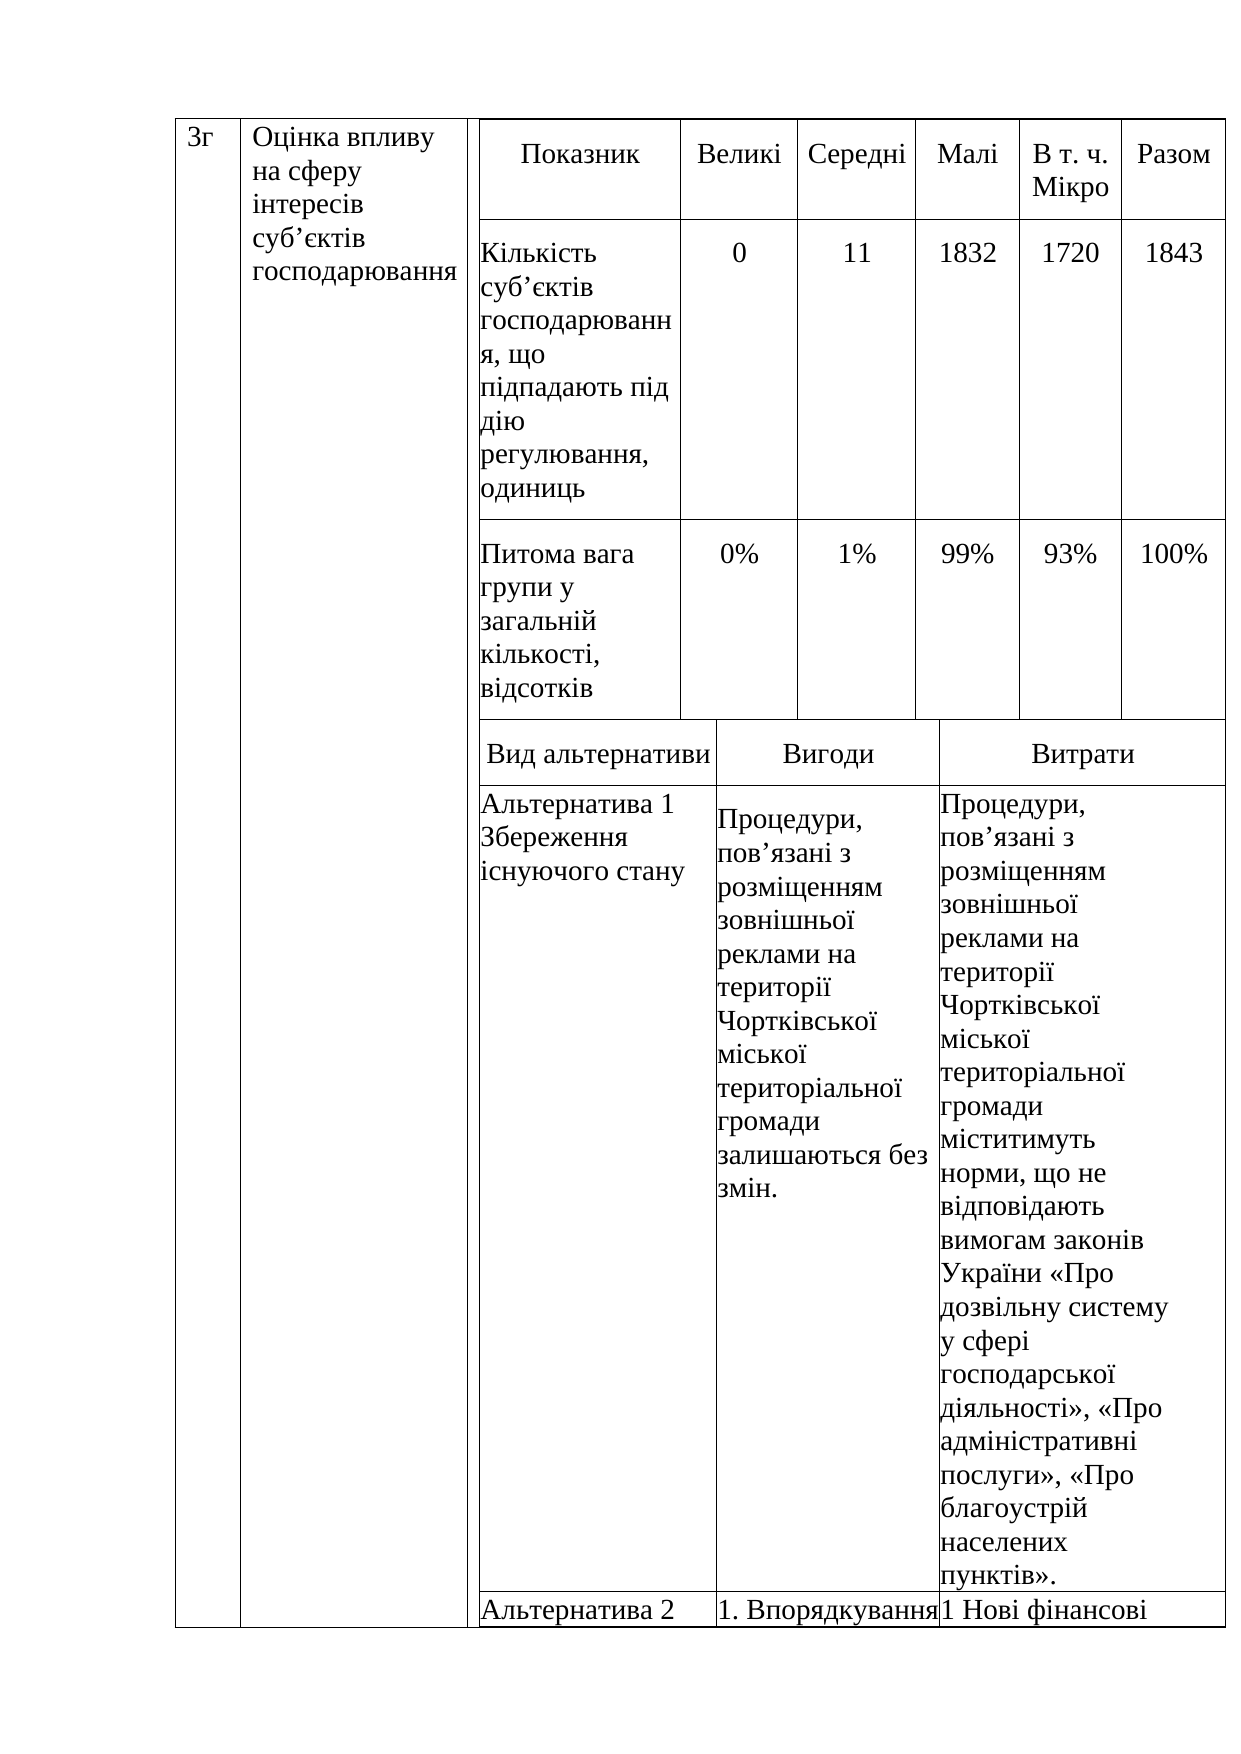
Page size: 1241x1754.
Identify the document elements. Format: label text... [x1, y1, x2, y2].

table_cell [916, 120, 1019, 219]
table_cell [1122, 220, 1225, 519]
table_cell 3г [176, 119, 240, 1627]
table_cell [717, 786, 939, 1591]
table_cell [798, 120, 915, 219]
table_cell [1020, 520, 1121, 719]
table_cell [681, 520, 797, 719]
table_cell [487, 1602, 493, 1611]
table_cell [681, 120, 797, 219]
table_cell [1020, 220, 1121, 519]
table_cell [480, 786, 716, 1591]
table_cell [798, 520, 915, 719]
table_cell [480, 1592, 716, 1626]
table_cell [916, 220, 1019, 519]
table_cell [940, 720, 1225, 785]
table_cell [940, 1592, 1225, 1626]
table_cell [940, 786, 1225, 1591]
table_cell [1020, 120, 1121, 219]
table_cell [1122, 520, 1225, 719]
table_cell [480, 720, 716, 785]
table_cell [480, 220, 680, 519]
table_cell [468, 119, 479, 1627]
table_cell [717, 1592, 939, 1626]
table_cell [916, 520, 1019, 719]
table_cell [681, 220, 797, 519]
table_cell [241, 119, 467, 1627]
table_cell [480, 120, 680, 219]
table_cell [1122, 120, 1225, 219]
table_cell [798, 220, 915, 519]
table_cell [717, 720, 939, 785]
table_cell [480, 520, 680, 719]
